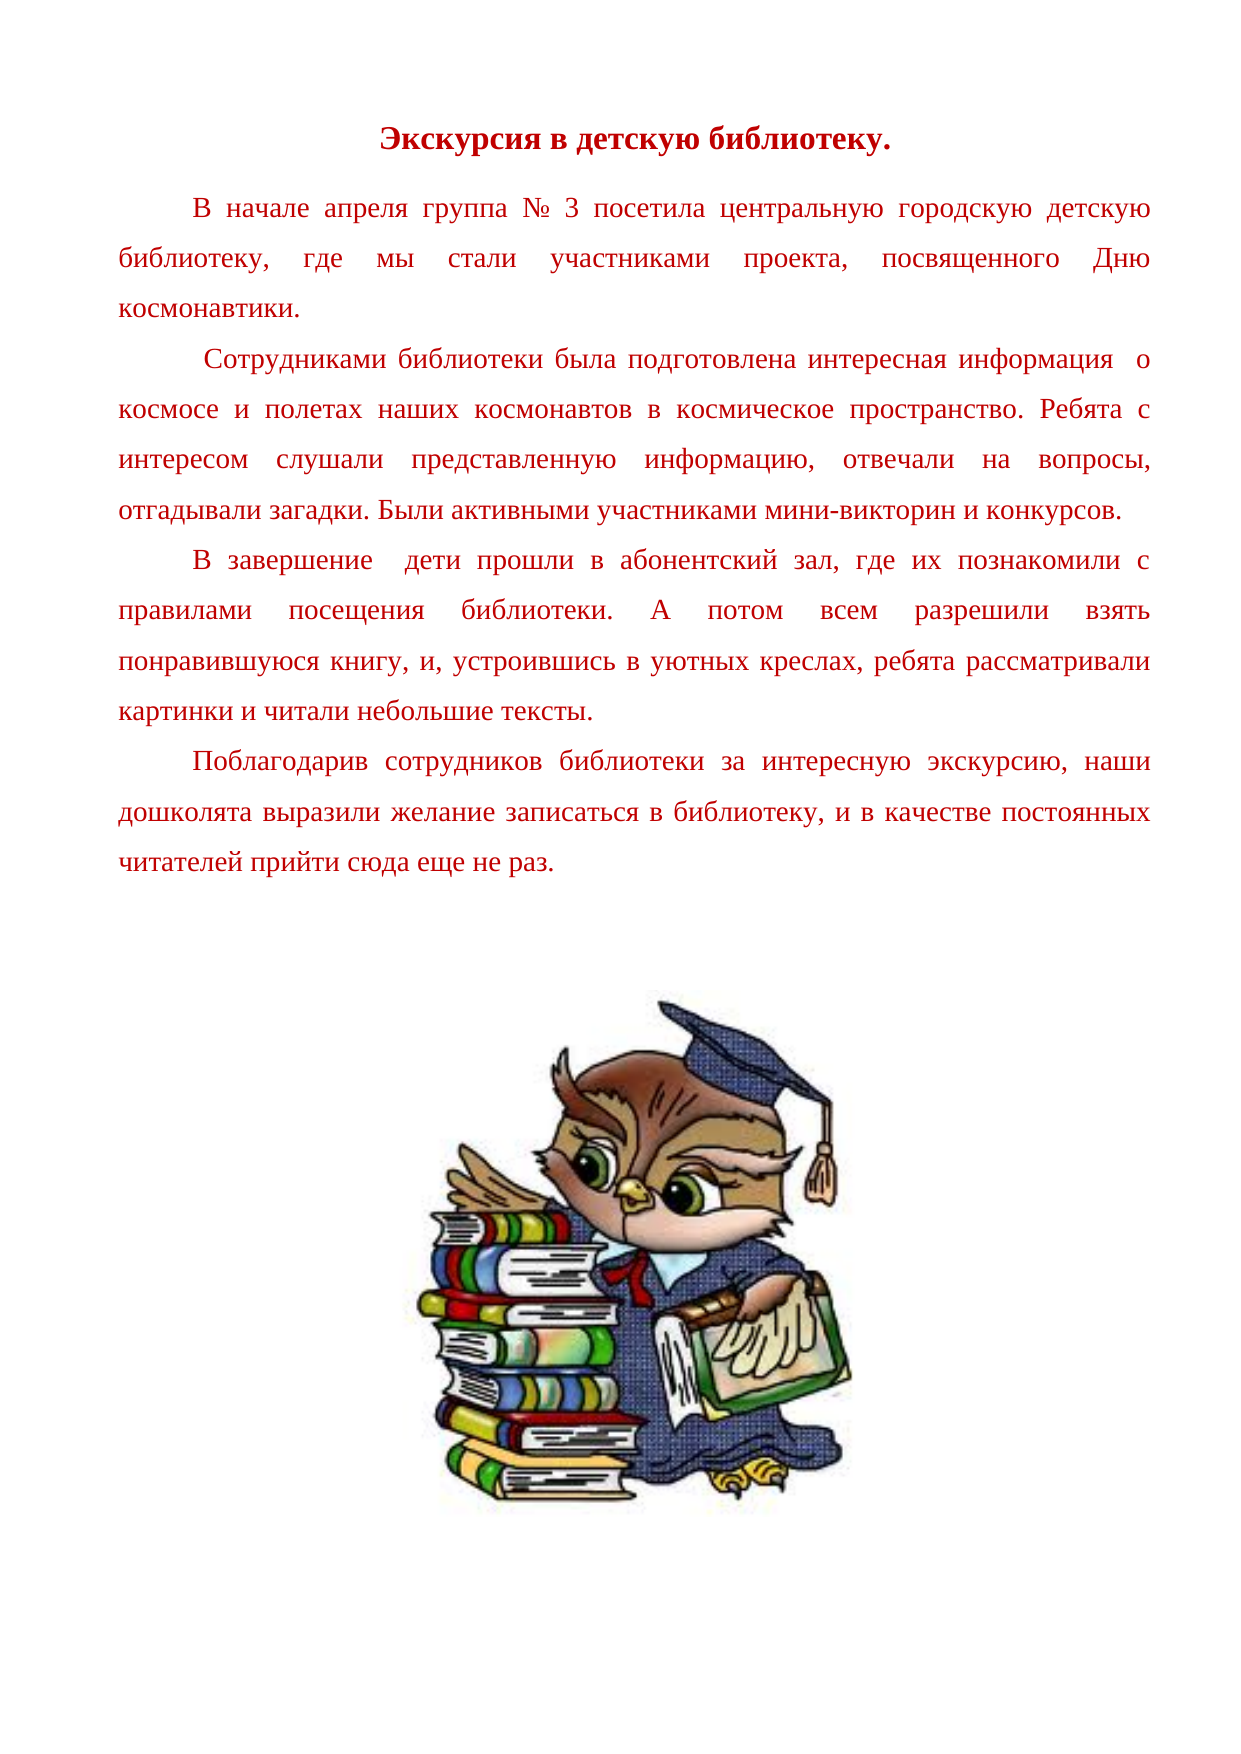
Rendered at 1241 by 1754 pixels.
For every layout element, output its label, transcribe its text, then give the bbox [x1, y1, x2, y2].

picture [366, 990, 892, 1517]
text Экскурсия в детскую библиотеку. [118, 118, 1152, 156]
text В завершение дети прошли в абонентский зал, где их познакомили с правилами посещения библиотеки. А потом всем разрешили взять понравившуюся книгу, и, устроившись в уютных креслах, ребята рассматривали картинки и читали небольшие тексты. [118, 542, 1152, 727]
text В начале апреля группа № 3 посетила центральную городскую детскую библиотеку, где мы стали участниками проекта, посвященного Дню космонавтики. [118, 190, 1152, 324]
text Поблагодарив сотрудников библиотеки за интересную экскурсию, наши дошколята выразили желание записаться в библиотеку, и в качестве постоянных читателей прийти сюда еще не раз. [118, 743, 1152, 878]
text Сотрудниками библиотеки была подготовлена интересная информация о космосе и полетах наших космонавтов в космическое пространство. Ребята с интересом слушали представленную информацию, отвечали на вопросы, отгадывали загадки. Были активными участниками мини-викторин и конкурсов. [118, 341, 1152, 525]
